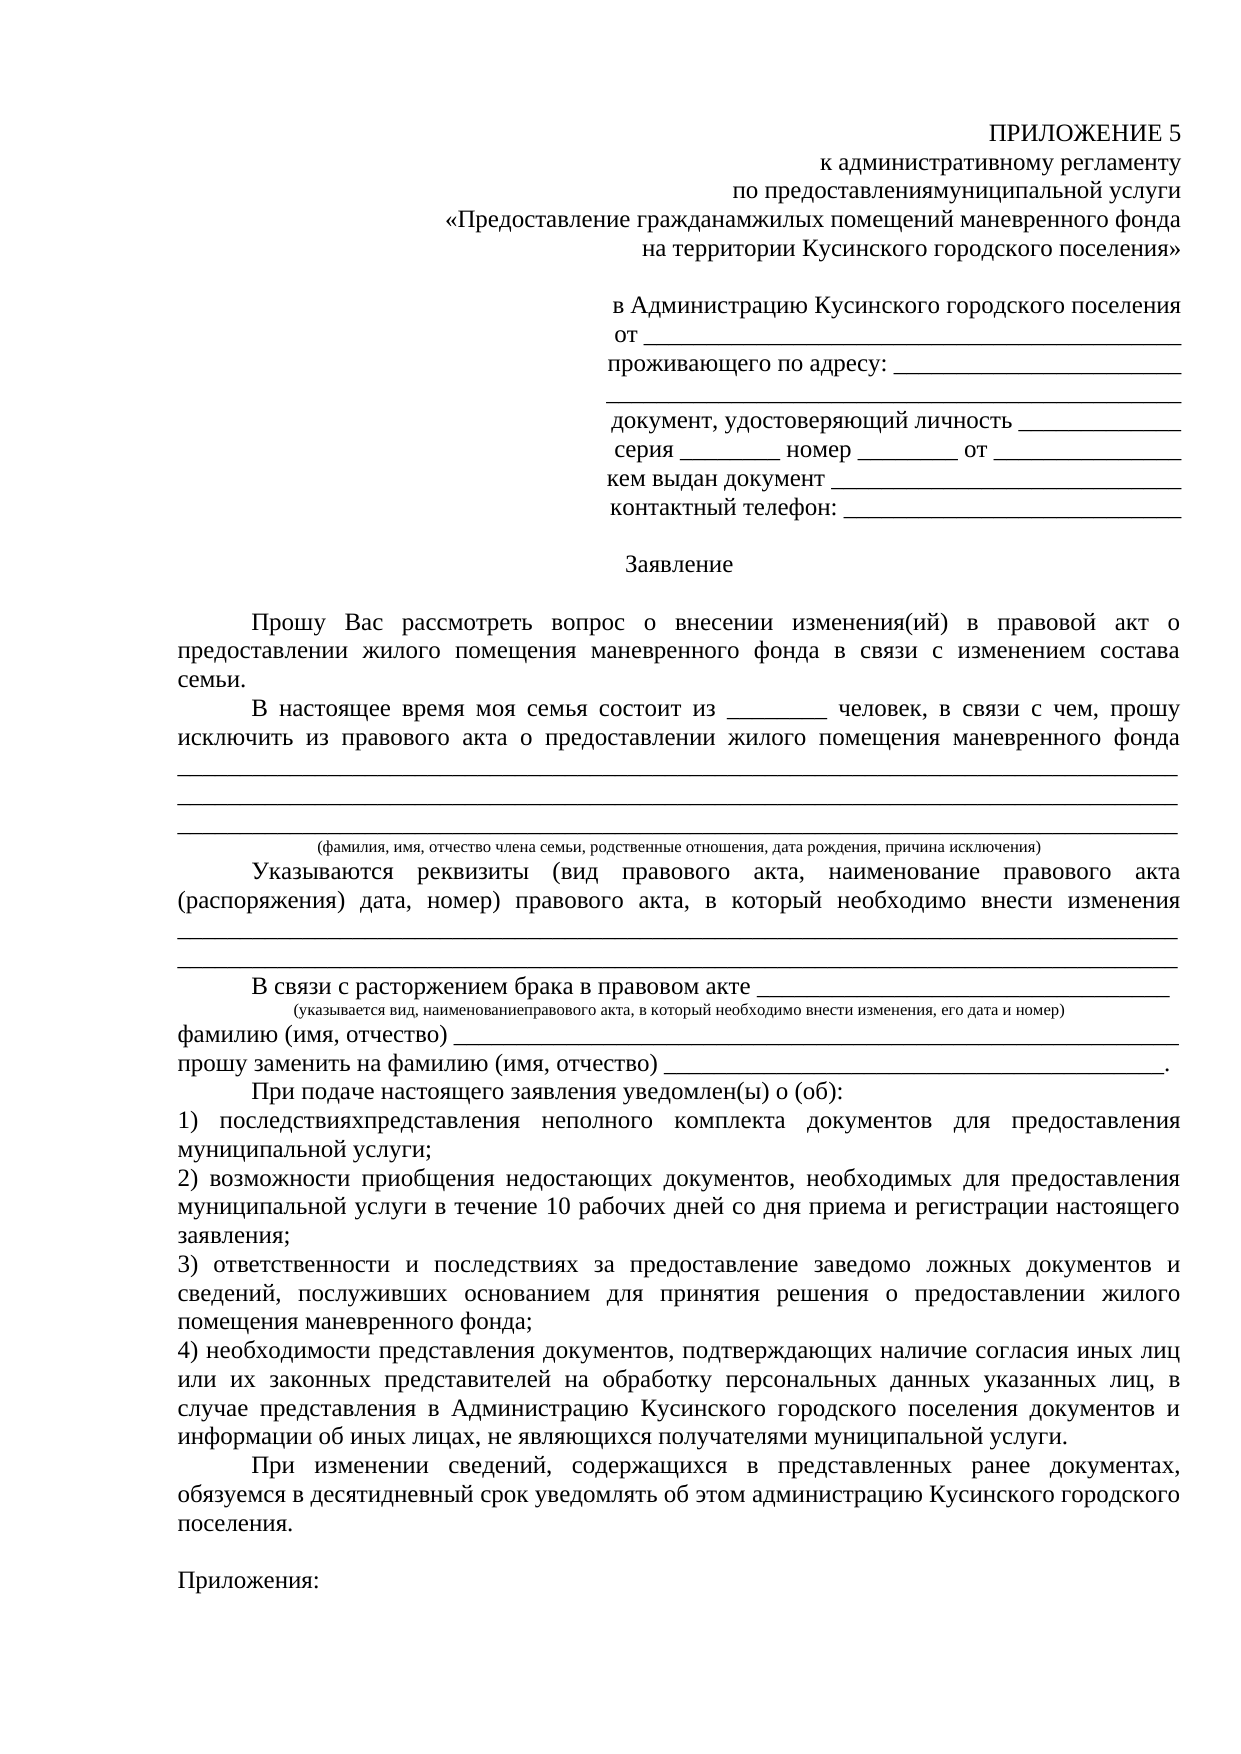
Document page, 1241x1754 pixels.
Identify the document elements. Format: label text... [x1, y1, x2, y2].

text на территории Кусинского городского поселения» [177, 233, 1181, 262]
text При изменении сведений, содержащихся в представленных ранее документах, обязуемся в десятидневный срок уведомлять об этом администрацию Кусинского городского поселения. [177, 1450, 1181, 1536]
text проживающего по адресу: _______________________ [177, 348, 1181, 377]
text Заявление [177, 549, 1181, 578]
text При подаче настоящего заявления уведомлен(ы) о (об): [177, 1076, 1181, 1105]
text от ___________________________________________ [177, 319, 1181, 348]
text ________________________________________________________________________________ [177, 779, 1181, 808]
text ПРИЛОЖЕНИЕ 5 [177, 118, 1181, 147]
text фамилию (имя, отчество) __________________________________________________________ [177, 1019, 1181, 1048]
text ________________________________________________________________________________ [177, 808, 1181, 837]
text кем выдан документ ____________________________ [177, 463, 1181, 492]
text Приложения: [177, 1565, 1181, 1594]
text прошу заменить на фамилию (имя, отчество) ________________________________________. [177, 1048, 1181, 1076]
text Прошу Вас рассмотреть вопрос о внесении изменения(ий) в правовой акт о предоставлении жилого помещения маневренного фонда в связи с изменением состава семьи. [177, 607, 1181, 693]
text по предоставлениямуниципальной услуги [177, 176, 1181, 204]
text «Предоставление гражданамжилых помещений маневренного фонда [177, 204, 1181, 233]
text 1) последствияхпредставления неполного комплекта документов для предоставления муниципальной услуги; [177, 1105, 1181, 1163]
text документ, удостоверяющий личность _____________ [177, 406, 1181, 434]
text контактный телефон: ___________________________ [177, 492, 1181, 521]
text 4) необходимости представления документов, подтверждающих наличие согласия иных лиц или их законных представителей на обработку персональных данных указанных лиц, в случае представления в Администрацию Кусинского городского поселения документов и информации об иных лицах, не являющихся получателями муниципальной услуги. [177, 1335, 1181, 1450]
text 3) ответственности и последствиях за предоставление заведомо ложных документов и сведений, послуживших основанием для принятия решения о предоставлении жилого помещения маневренного фонда; [177, 1249, 1181, 1335]
text серия ________ номер ________ от _______________ [177, 434, 1181, 463]
text В связи с расторжением брака в правовом акте _________________________________ [177, 971, 1181, 1000]
text ______________________________________________ [177, 377, 1181, 406]
text ________________________________________________________________________________ [177, 942, 1181, 971]
text 2) возможности приобщения недостающих документов, необходимых для предоставления муниципальной услуги в течение 10 рабочих дней со дня приема и регистрации настоящего заявления; [177, 1163, 1181, 1249]
text В настоящее время моя семья состоит из ________ человек, в связи с чем, прошу исключить из правового акта о предоставлении жилого помещения маневренного фонда ________________________________________________________________________________ [177, 693, 1181, 779]
text (фамилия, имя, отчество члена семьи, родственные отношения, дата рождения, причина исключения) [177, 837, 1181, 856]
text (указывается вид, наименованиеправового акта, в который необходимо внести изменения, его дата и номер) [177, 1000, 1181, 1019]
text в Администрацию Кусинского городского поселения [177, 291, 1181, 319]
text Указываются реквизиты (вид правового акта, наименование правового акта (распоряжения) дата, номер) правового акта, в который необходимо внести изменения ________________________________________________________________________________ [177, 856, 1181, 942]
text к административному регламенту [177, 147, 1181, 176]
